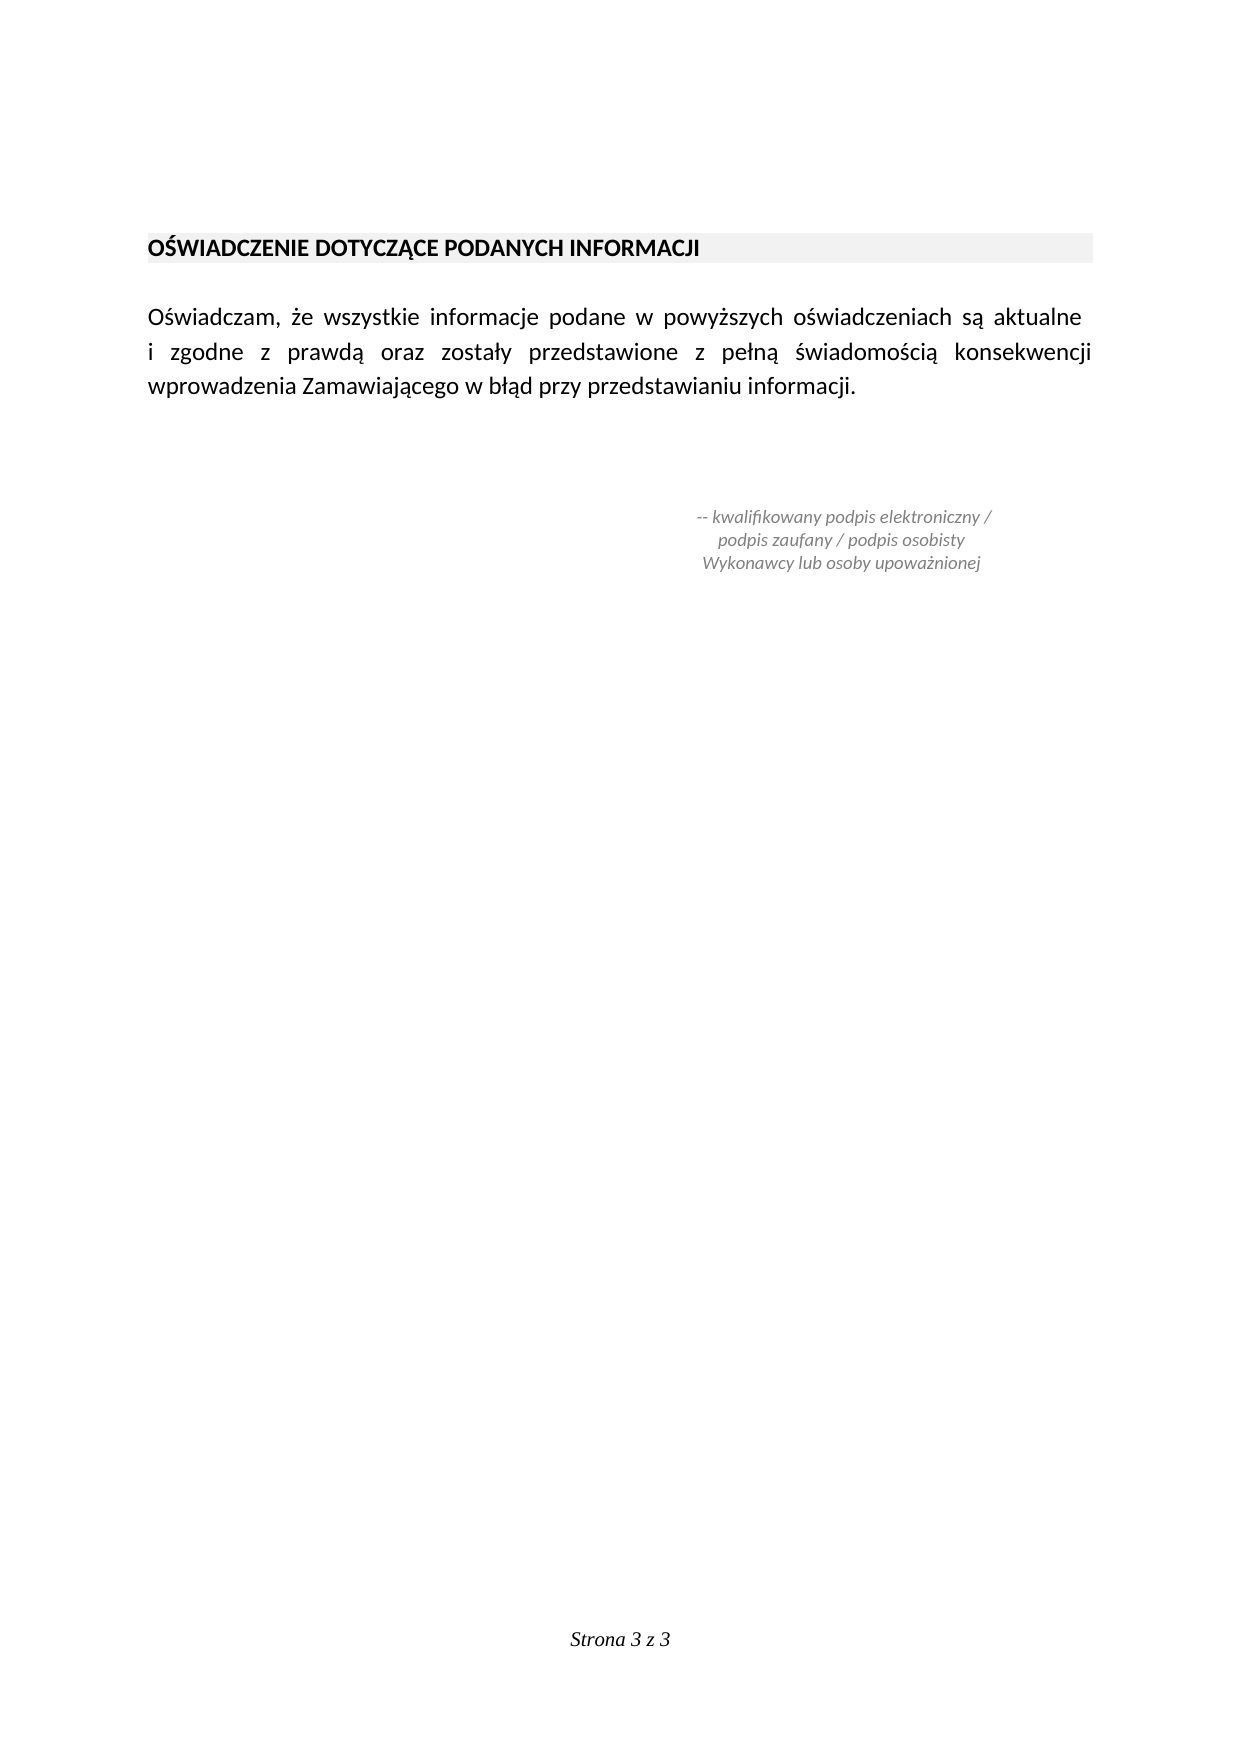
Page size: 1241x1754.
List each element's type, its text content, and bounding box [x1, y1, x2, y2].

text -- kwalifikowany podpis elektroniczny / [516, 506, 1093, 528]
text OŚWIADCZENIE DOTYCZĄCE PODANYCH INFORMACJI [148, 233, 1093, 263]
text Oświadczam, że wszystkie informacje podane w powyższych oświadczeniach są aktualne i zgodne z prawdą oraz zostały przedstawione z pełną świadomością konsekwencji wprowadzenia Zamawiającego w błąd przy przedstawianiu informacji. [148, 302, 1093, 401]
text Wykonawcy lub osoby upoważnionej [516, 551, 1093, 574]
text podpis zaufany / podpis osobisty [516, 528, 1093, 551]
